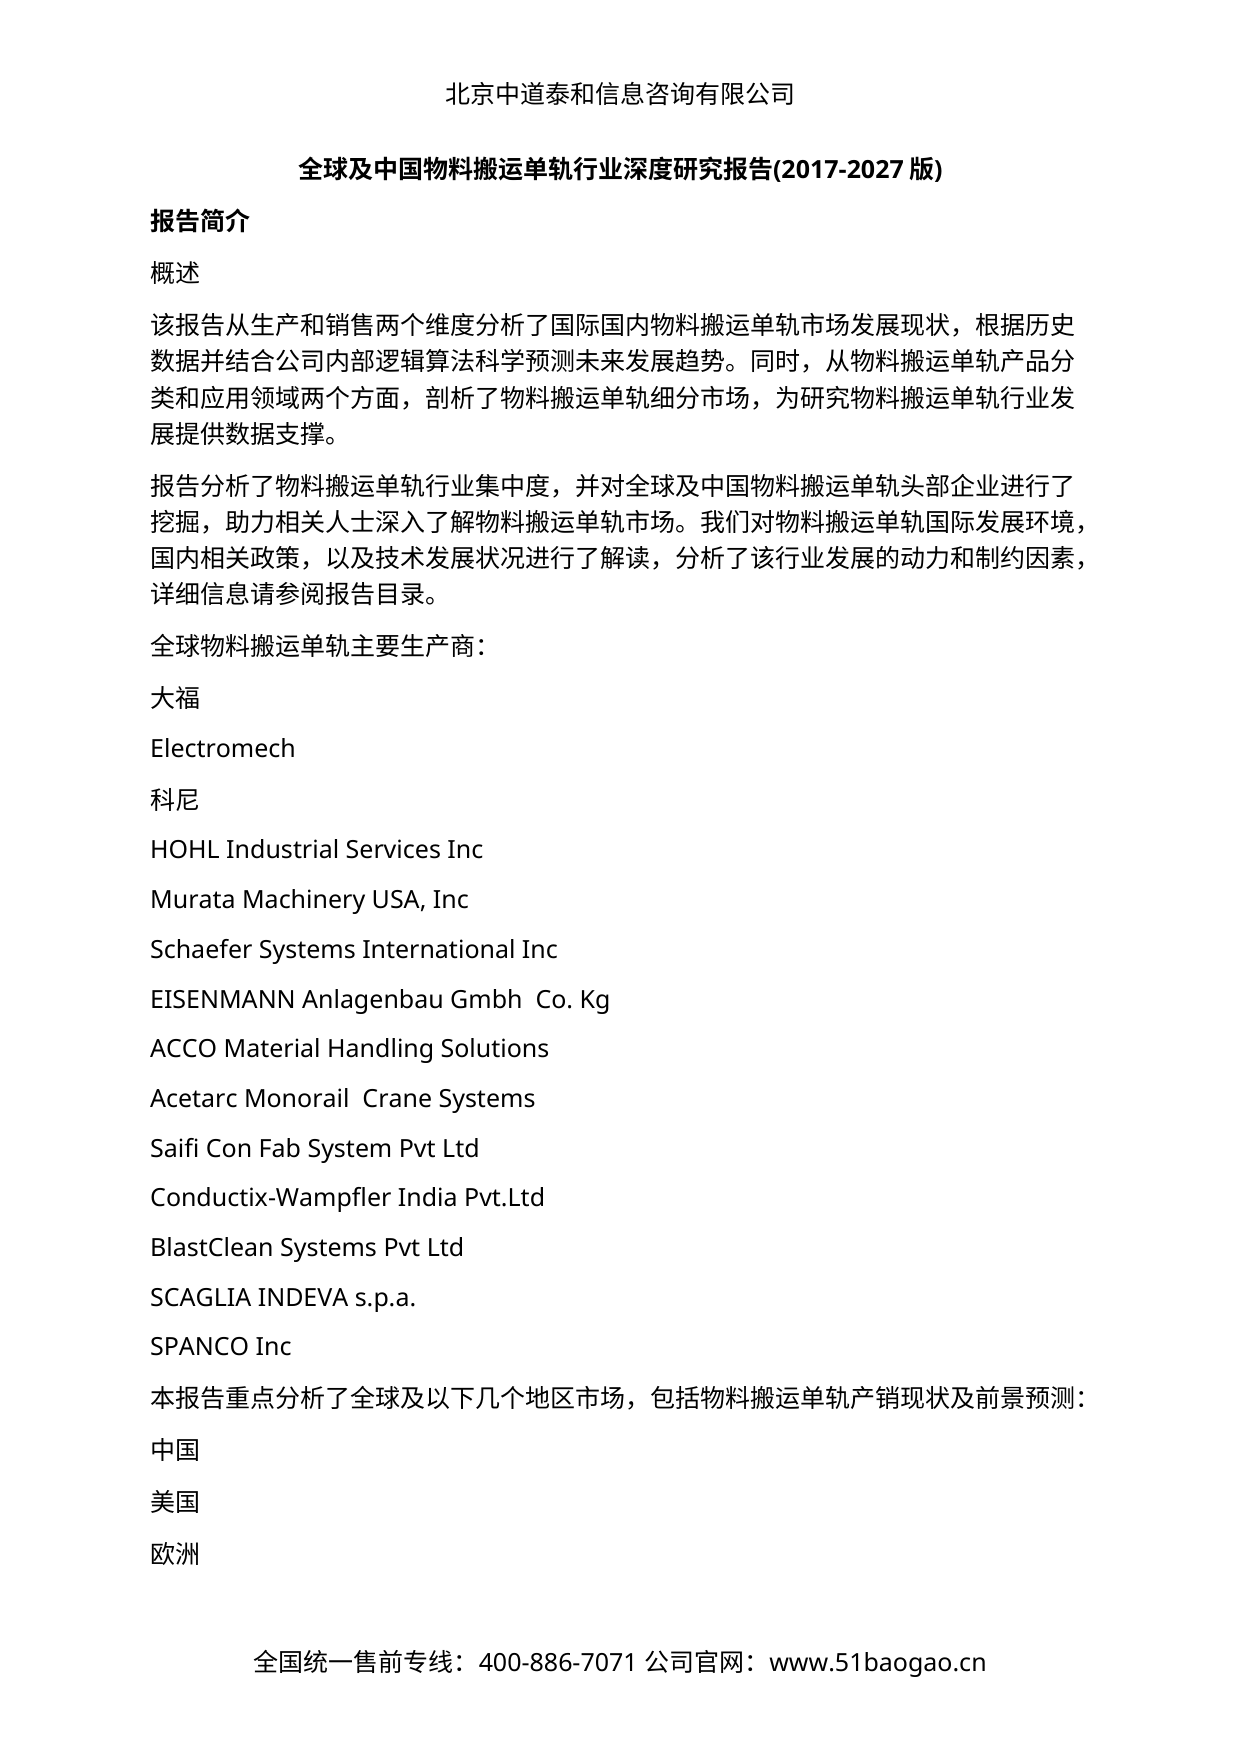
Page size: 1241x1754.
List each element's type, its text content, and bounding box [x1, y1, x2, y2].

text 概述 [150, 254, 1090, 290]
text SPANCO Inc [150, 1329, 1090, 1363]
text 美国 [150, 1482, 1090, 1519]
text 欧洲 [150, 1534, 1090, 1571]
text Saifi Con Fab System Pvt Ltd [150, 1130, 1090, 1164]
text 该报告从生产和销售两个维度分析了国际国内物料搬运单轨市场发展现状，根据历史数据并结合公司内部逻辑算法科学预测未来发展趋势。同时，从物料搬运单轨产品分类和应用领域两个方面，剖析了物料搬运单轨细分市场，为研究物料搬运单轨行业发展提供数据支撑。 [150, 306, 1090, 451]
text Conductix-Wampfler India Pvt.Ltd [150, 1180, 1090, 1214]
text 全球及中国物料搬运单轨行业深度研究报告(2017-2027版) [150, 150, 1090, 186]
text 中国 [150, 1431, 1090, 1467]
text 本报告重点分析了全球及以下几个地区市场，包括物料搬运单轨产销现状及前景预测： [150, 1379, 1090, 1415]
text BlastClean Systems Pvt Ltd [150, 1230, 1090, 1264]
text Electromech [150, 731, 1090, 765]
text 报告分析了物料搬运单轨行业集中度，并对全球及中国物料搬运单轨头部企业进行了挖掘，助力相关人士深入了解物料搬运单轨市场。我们对物料搬运单轨国际发展环境，国内相关政策，以及技术发展状况进行了解读，分析了该行业发展的动力和制约因素，详细信息请参阅报告目录。 [150, 466, 1090, 611]
text EISENMANN Anlagenbau Gmbh Co. Kg [150, 981, 1090, 1015]
text Murata Machinery USA, Inc [150, 882, 1090, 916]
text 全球物料搬运单轨主要生产商： [150, 627, 1090, 663]
text Schaefer Systems International Inc [150, 932, 1090, 966]
text ACCO Material Handling Solutions [150, 1031, 1090, 1065]
text HOHL Industrial Services Inc [150, 832, 1090, 866]
text 大福 [150, 679, 1090, 715]
text SCAGLIA INDEVA s.p.a. [150, 1279, 1090, 1313]
text Acetarc Monorail Crane Systems [150, 1081, 1090, 1115]
text 报告简介 [150, 202, 1090, 238]
text 科尼 [150, 780, 1090, 817]
